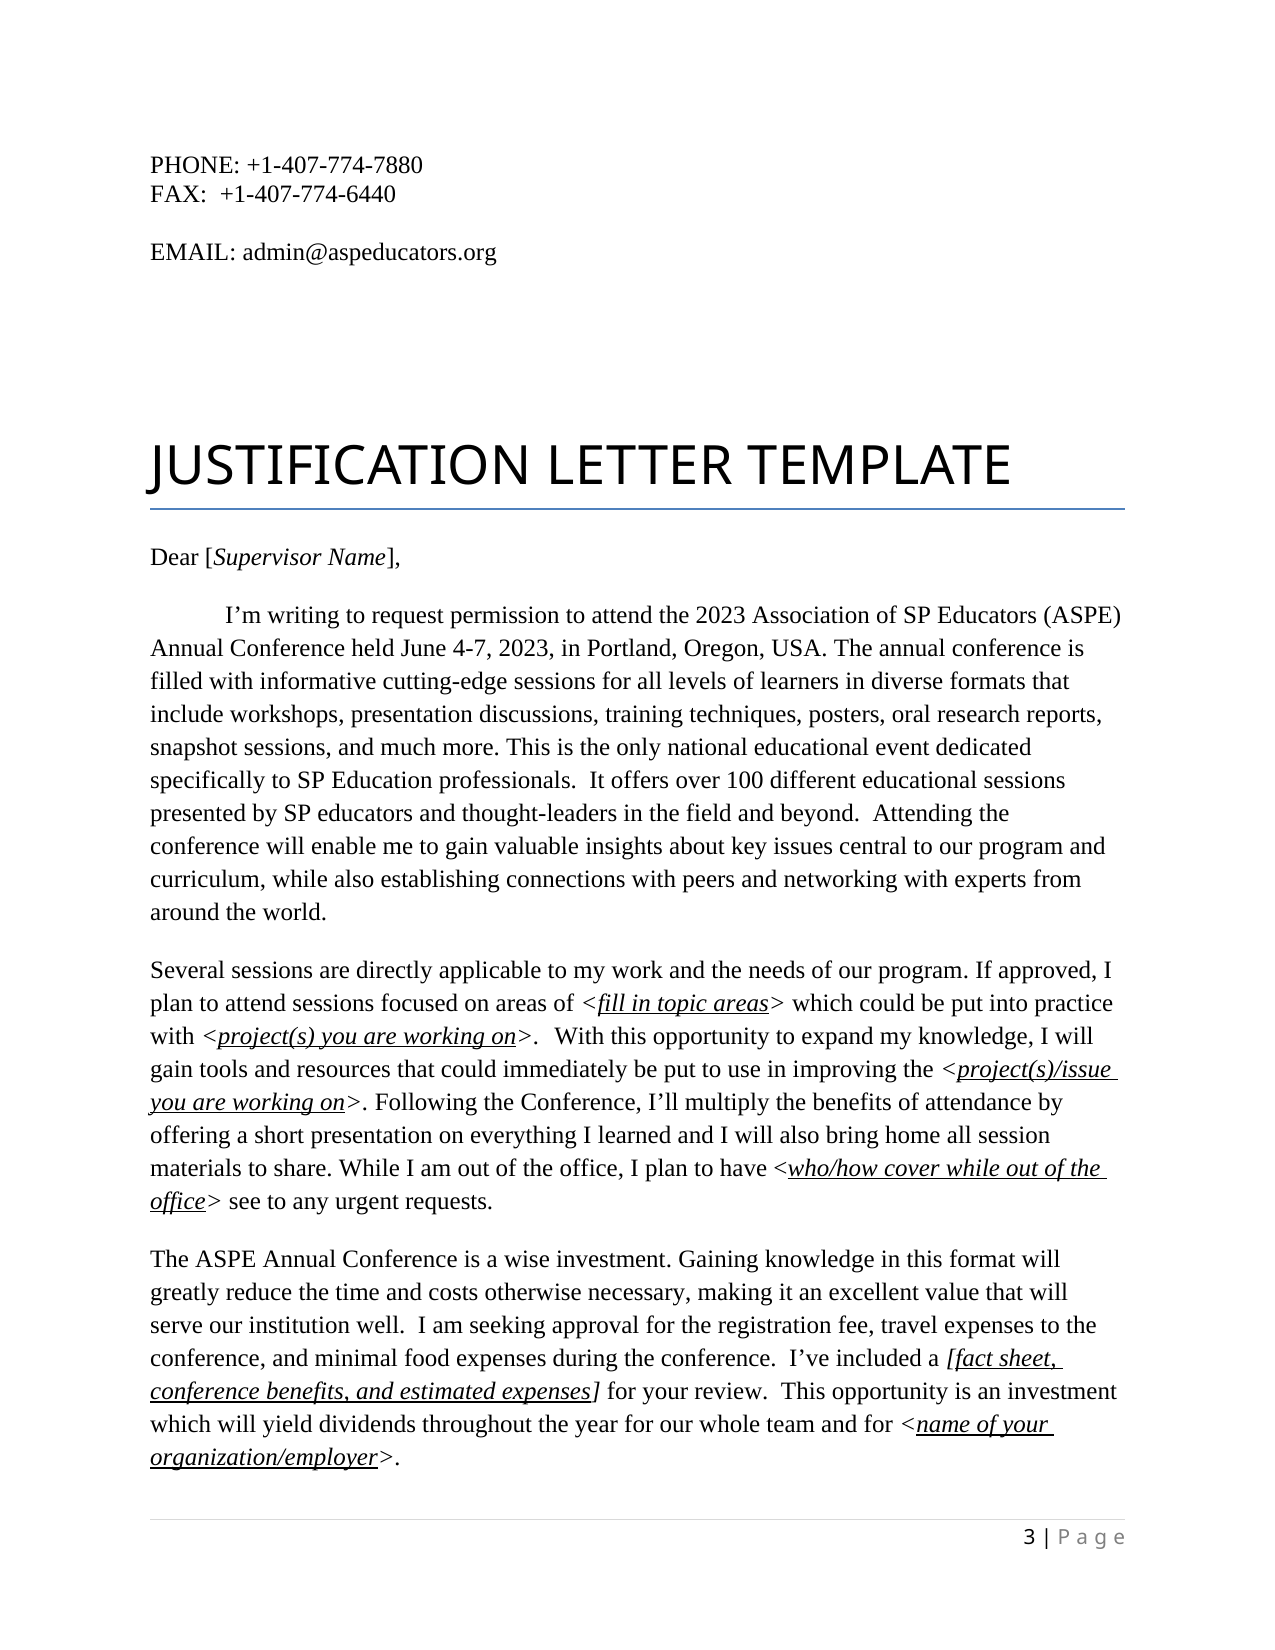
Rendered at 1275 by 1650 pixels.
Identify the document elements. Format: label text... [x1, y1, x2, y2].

text PHONE: +1-407-774-7880 FAX: +1-407-774-6440 [150, 150, 1125, 207]
text EMAIL: admin@aspeducators.org [150, 237, 1125, 265]
text The ASPE Annual Conference is a wise investment. Gaining knowledge in this format will greatly reduce the time and costs otherwise necessary, making it an excellent value that will serve our institution well. I am seeking approval for the registration fee, travel expenses to the conference, and minimal food expenses during the conference. I’ve included a [fact sheet, conference benefits, and estimated expenses] for your review. This opportunity is an investment which will yield dividends throughout the year for our whole team and for <name of your organization/employer>. [150, 1244, 1125, 1471]
text Dear [Supervisor Name], [150, 542, 1125, 570]
text I’m writing to request permission to attend the 2023 Association of SP Educators (ASPE) Annual Conference held June 4-7, 2023, in Portland, Oregon, USA. The annual conference is filled with informative cutting-edge sessions for all levels of learners in diverse formats that include workshops, presentation discussions, training techniques, posters, oral research reports, snapshot sessions, and much more. This is the only national educational event dedicated specifically to SP Education professionals. It offers over 100 different educational sessions presented by SP educators and thought-leaders in the field and beyond. Attending the conference will enable me to gain valuable insights about key issues central to our program and curriculum, while also establishing connections with peers and networking with experts from around the world. [150, 600, 1125, 926]
title JUSTIFICATION LETTER TEMPLATE [150, 426, 1125, 508]
text Several sessions are directly applicable to my work and the needs of our program. If approved, I plan to attend sessions focused on areas of <fill in topic areas> which could be put into practice with <project(s) you are working on>. With this opportunity to expand my knowledge, I will gain tools and resources that could immediately be put to use in improving the <project(s)/issue you are working on>. Following the Conference, I’ll multiply the benefits of attendance by offering a short presentation on everything I learned and I will also bring home all session materials to share. While I am out of the office, I plan to have <who/how cover while out of the office> see to any urgent requests. [150, 955, 1125, 1215]
